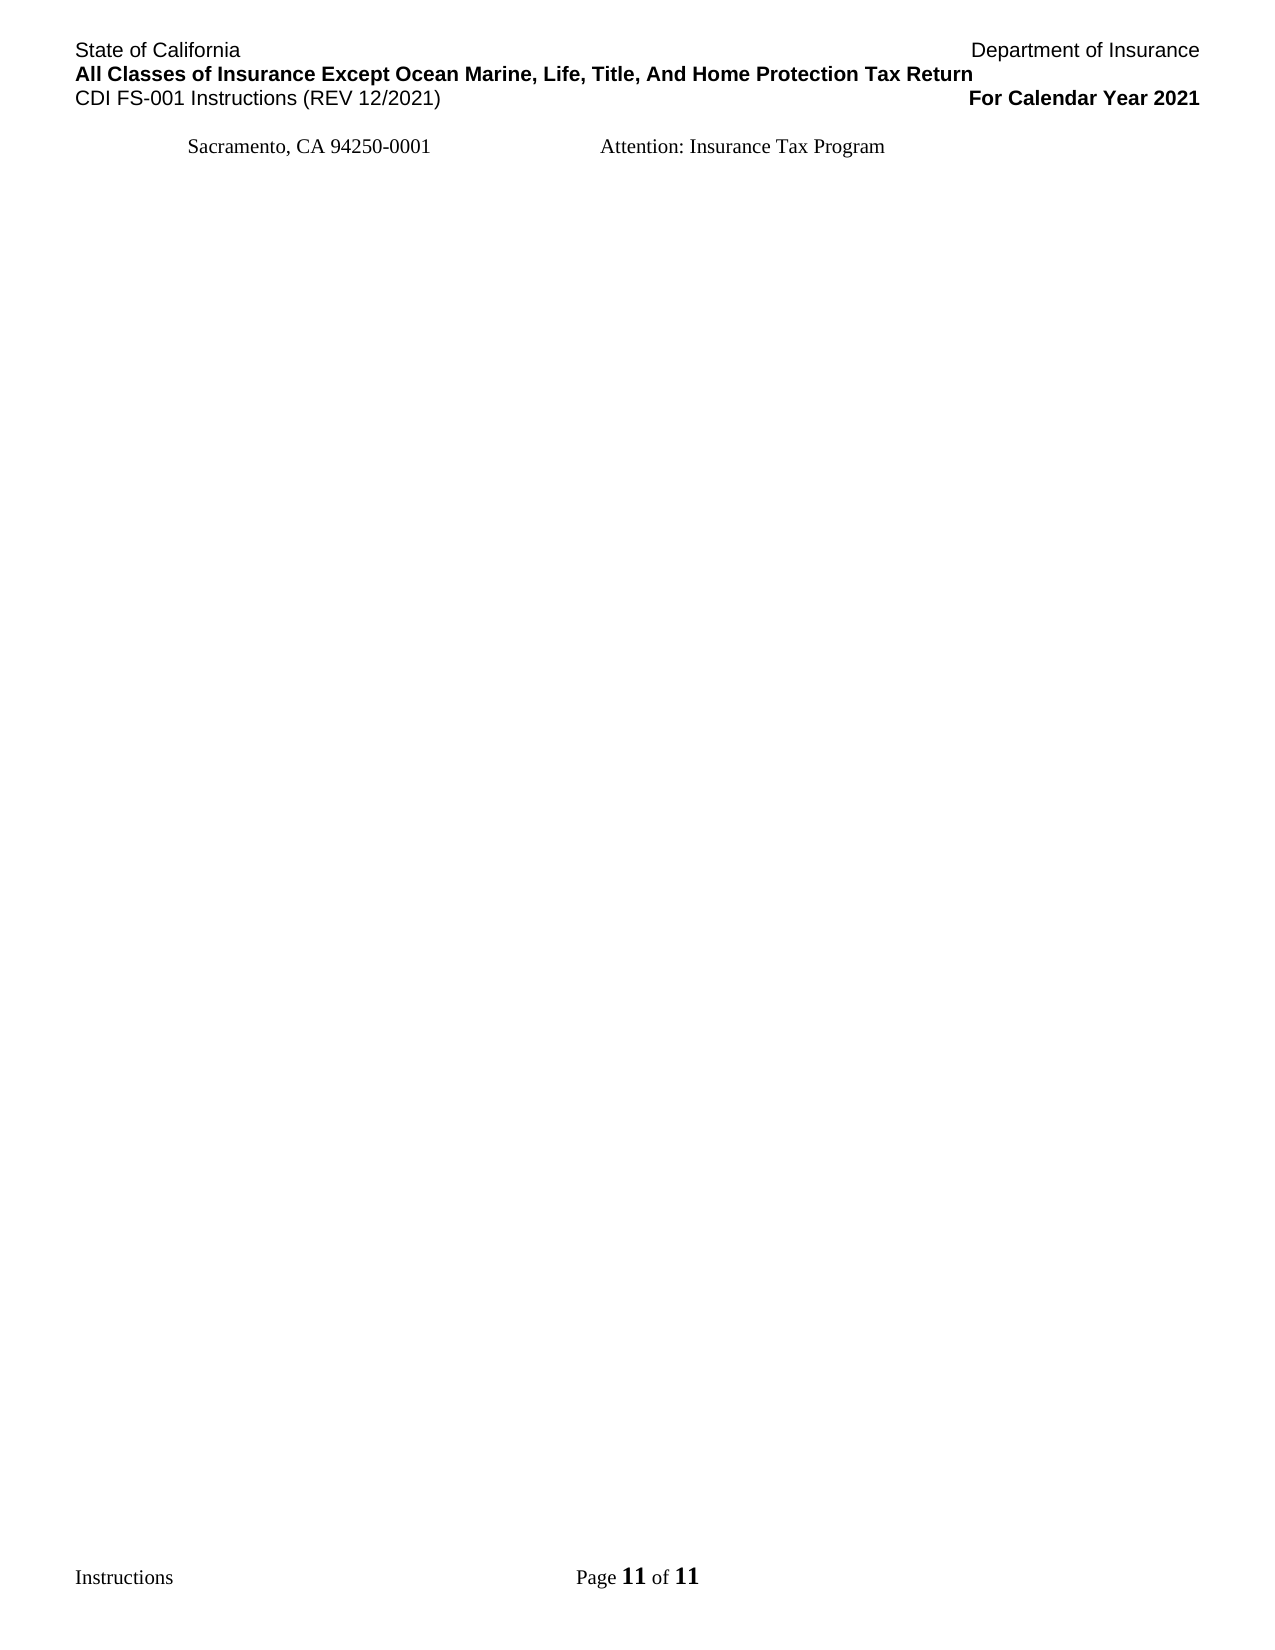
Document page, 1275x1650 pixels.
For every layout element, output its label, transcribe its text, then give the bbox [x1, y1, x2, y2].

text Sacramento, CA 94250-0001 Attention: Insurance Tax Program [187, 134, 1200, 158]
